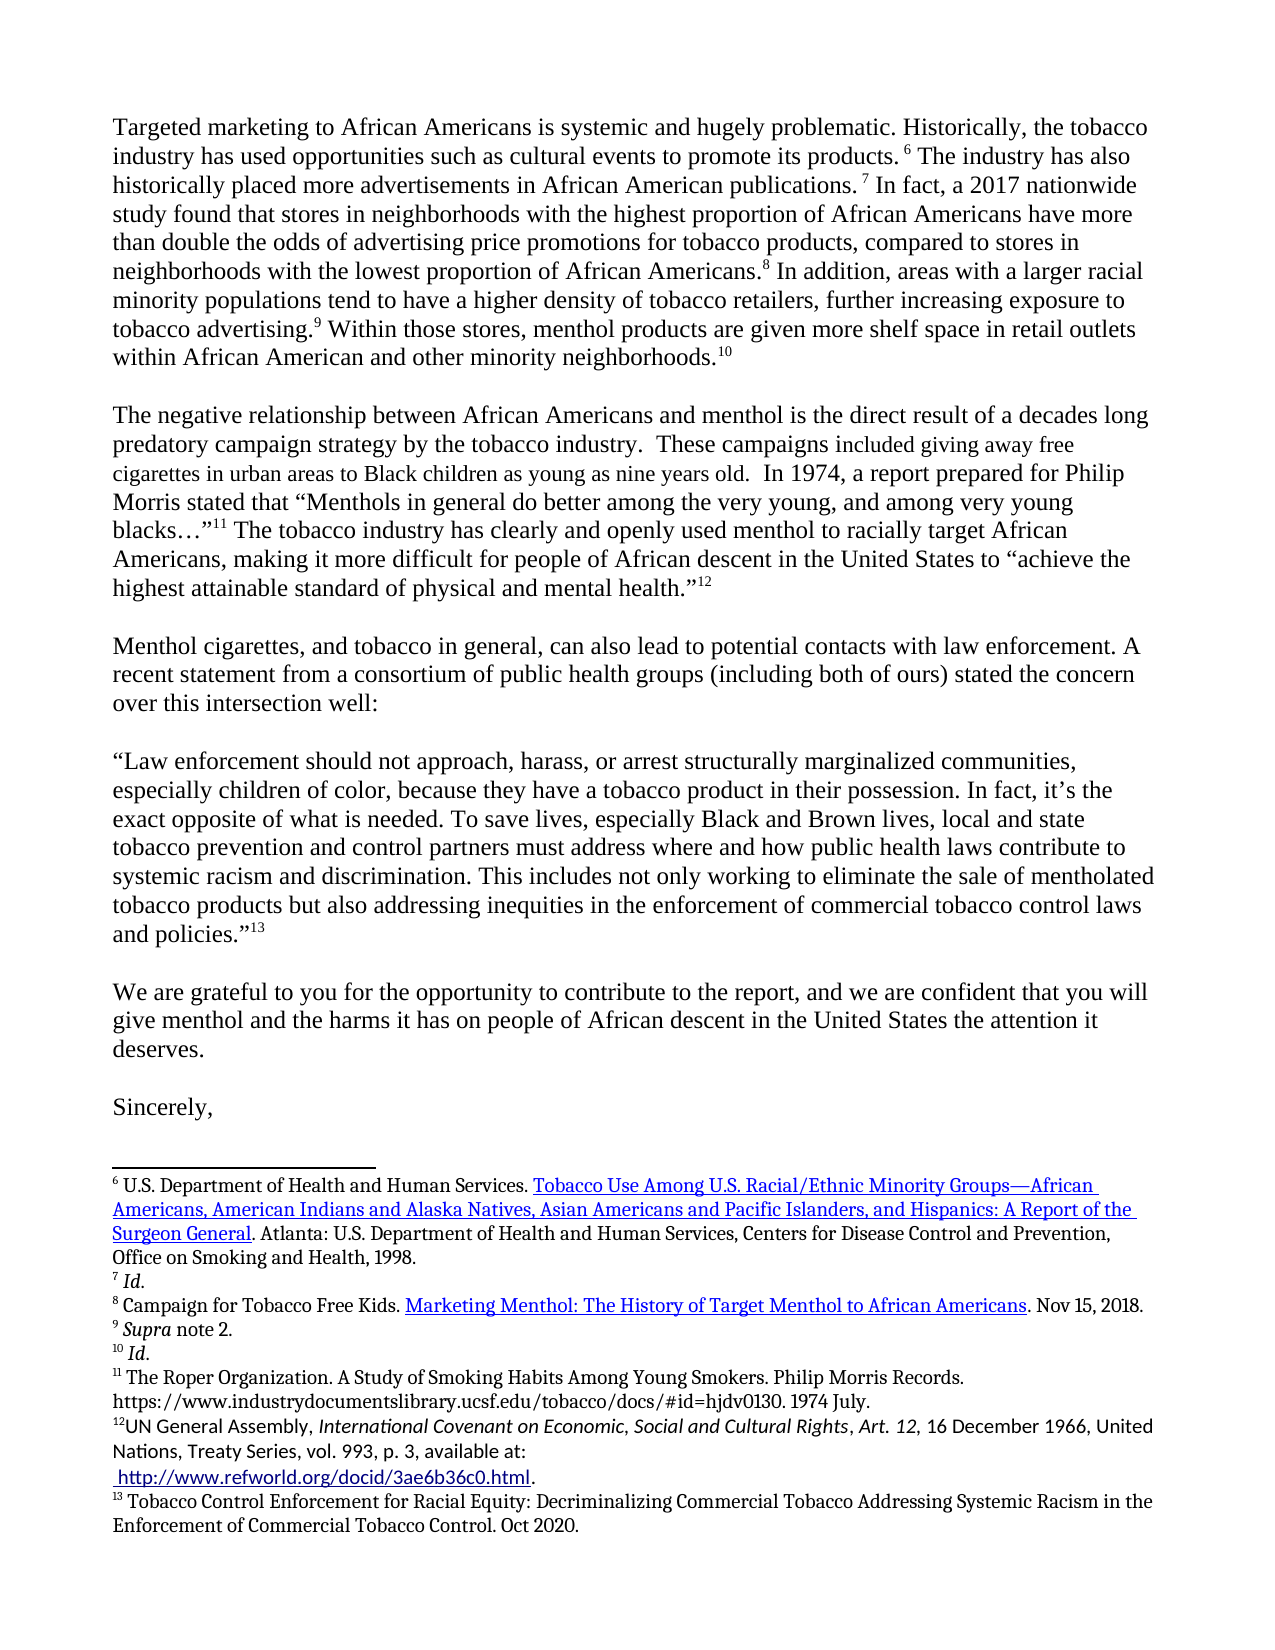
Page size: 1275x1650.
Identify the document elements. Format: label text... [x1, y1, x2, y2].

text We are grateful to you for the opportunity to contribute to the report, and we are confident that you will give menthol and the harms it has on people of African descent in the United States the attention it deserves. [112, 977, 1162, 1063]
text Menthol cigarettes, and tobacco in general, can also lead to potential contacts with law enforcement. A recent statement from a consortium of public health groups (including both of ours) stated the concern over this intersection well: [112, 631, 1162, 717]
text The negative relationship between African Americans and menthol is the direct result of a decades long predatory campaign strategy by the tobacco industry. These campaigns included giving away free cigarettes in urban areas to Black children as young as nine years old. In 1974, a report prepared for Philip Morris stated that “Menthols in general do better among the very young, and among very young blacks…” The tobacco industry has clearly and openly used menthol to racially target African Americans, making it more difficult for people of African descent in the United States to “achieve the highest attainable standard of physical and mental health.” [112, 400, 1162, 602]
text “Law enforcement should not approach, harass, or arrest structurally marginalized communities, especially children of color, because they have a tobacco product in their possession. In fact, it’s the exact opposite of what is needed. To save lives, especially Black and Brown lives, local and state tobacco prevention and control partners must address where and how public health laws contribute to systemic racism and discrimination. This includes not only working to eliminate the sale of mentholated tobacco products but also addressing inequities in the enforcement of commercial tobacco control laws and policies.” [112, 746, 1162, 947]
text Targeted marketing to African Americans is systemic and hugely problematic. Historically, the tobacco industry has used opportunities such as cultural events to promote its products. The industry has also historically placed more advertisements in African American publications. In fact, a 2017 nationwide study found that stores in neighborhoods with the highest proportion of African Americans have more than double the odds of advertising price promotions for tobacco products, compared to stores in neighborhoods with the lowest proportion of African Americans. In addition, areas with a larger racial minority populations tend to have a higher density of tobacco retailers, further increasing exposure to tobacco advertising. Within those stores, menthol products are given more shelf space in retail outlets within African American and other minority neighborhoods. [112, 112, 1162, 371]
text Sincerely, [112, 1092, 1162, 1120]
